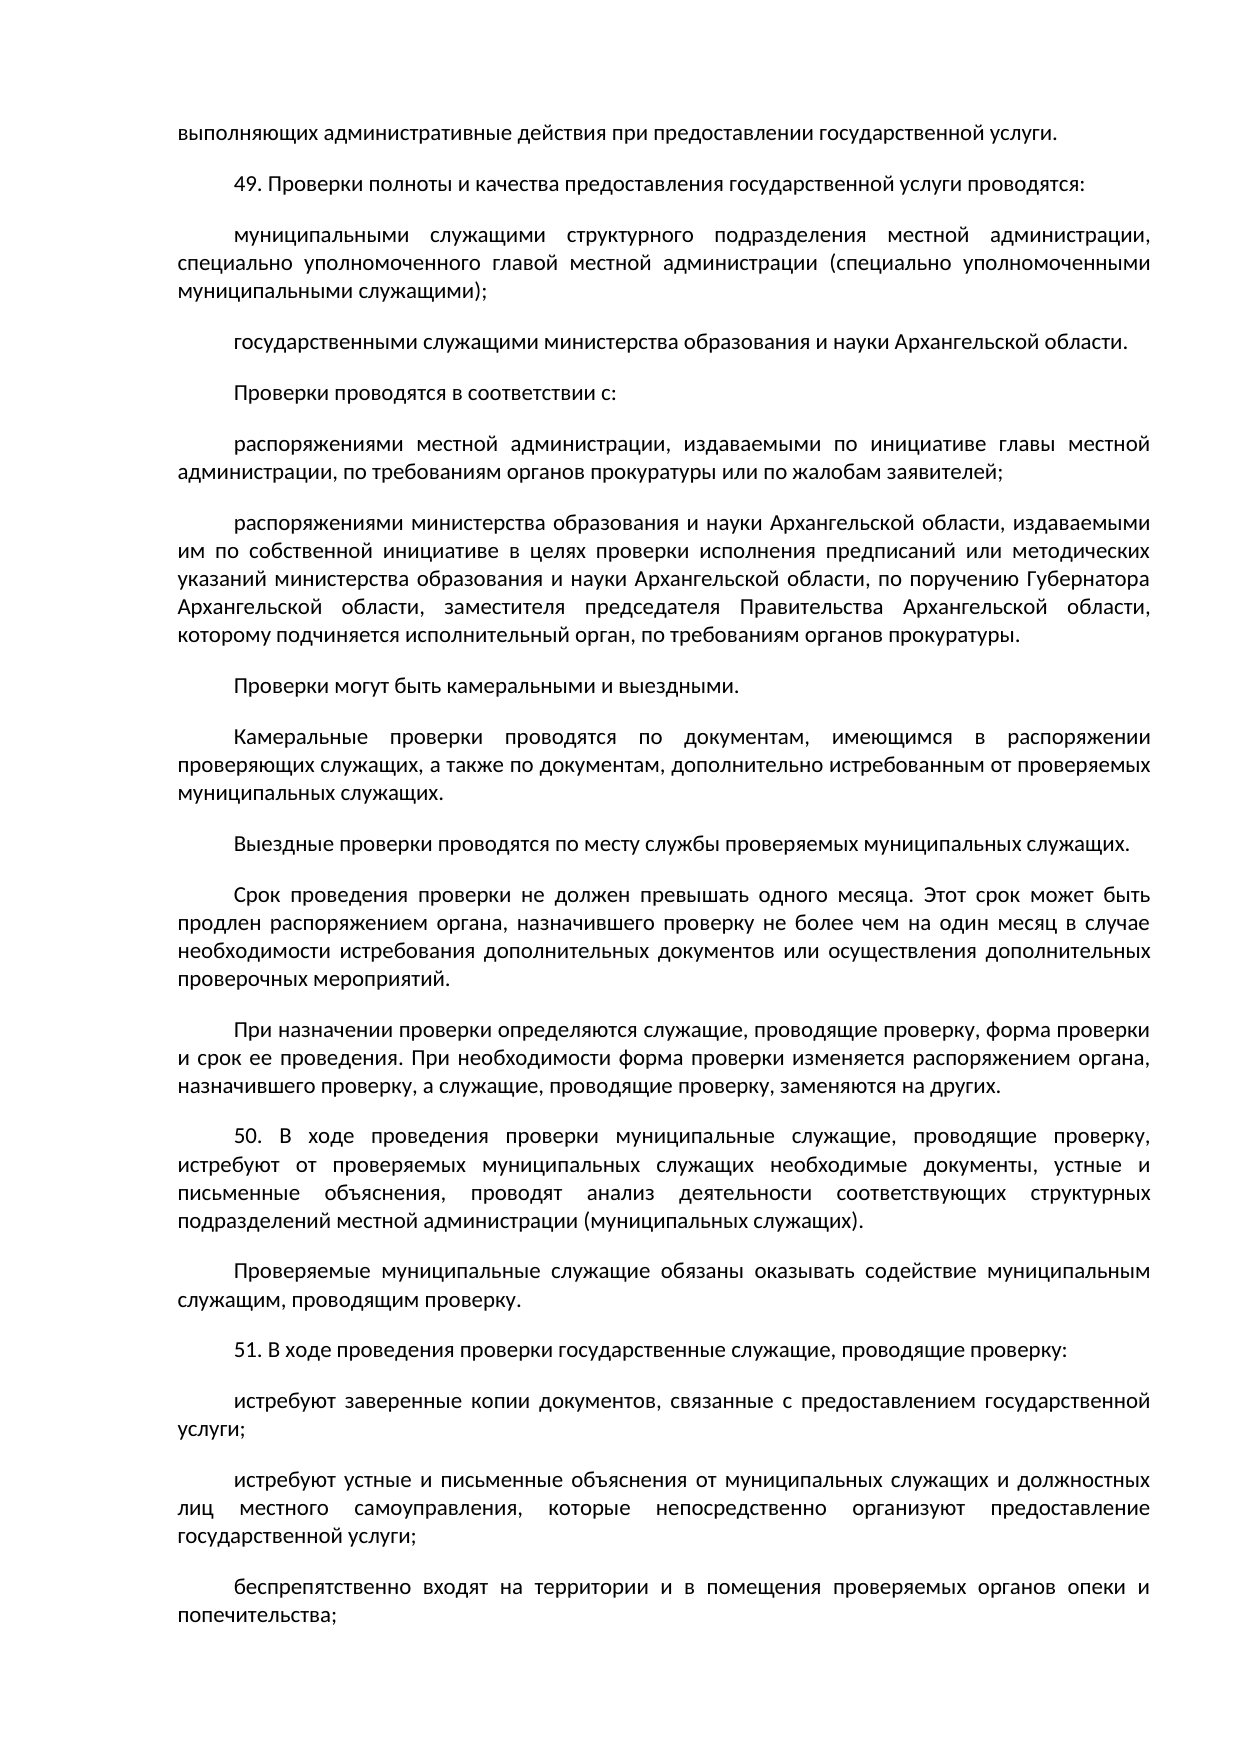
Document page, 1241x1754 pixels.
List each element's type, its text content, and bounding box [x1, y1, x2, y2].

text Выездные проверки проводятся по месту службы проверяемых муниципальных служащих. [177, 829, 1152, 857]
text распоряжениями министерства образования и науки Архангельской области, издаваемыми им по собственной инициативе в целях проверки исполнения предписаний или методических указаний министерства образования и науки Архангельской области, по поручению Губернатора Архангельской области, заместителя председателя Правительства Архангельской области, которому подчиняется исполнительный орган, по требованиям органов прокуратуры. [177, 508, 1152, 648]
text Камеральные проверки проводятся по документам, имеющимся в распоряжении проверяющих служащих, а также по документам, дополнительно истребованным от проверяемых муниципальных служащих. [177, 722, 1152, 806]
text 49. Проверки полноты и качества предоставления государственной услуги проводятся: [177, 169, 1152, 197]
text 50. В ходе проведения проверки муниципальные служащие, проводящие проверку, истребуют от проверяемых муниципальных служащих необходимые документы, устные и письменные объяснения, проводят анализ деятельности соответствующих структурных подразделений местной администрации (муниципальных служащих). [177, 1122, 1152, 1234]
text Проверяемые муниципальные служащие обязаны оказывать содействие муниципальным служащим, проводящим проверку. [177, 1257, 1152, 1313]
text При назначении проверки определяются служащие, проводящие проверку, форма проверки и срок ее проведения. При необходимости форма проверки изменяется распоряжением органа, назначившего проверку, а служащие, проводящие проверку, заменяются на других. [177, 1015, 1152, 1099]
text истребуют заверенные копии документов, связанные с предоставлением государственной услуги; [177, 1387, 1152, 1443]
text распоряжениями местной администрации, издаваемыми по инициативе главы местной администрации, по требованиям органов прокуратуры или по жалобам заявителей; [177, 429, 1152, 485]
text Проверки могут быть камеральными и выездными. [177, 671, 1152, 699]
text 51. В ходе проведения проверки государственные служащие, проводящие проверку: [177, 1336, 1152, 1364]
text Проверки проводятся в соответствии с: [177, 378, 1152, 406]
text беспрепятственно входят на территории и в помещения проверяемых органов опеки и попечительства; [177, 1572, 1152, 1628]
text Срок проведения проверки не должен превышать одного месяца. Этот срок может быть продлен распоряжением органа, назначившего проверку не более чем на один месяц в случае необходимости истребования дополнительных документов или осуществления дополнительных проверочных мероприятий. [177, 880, 1152, 992]
text истребуют устные и письменные объяснения от муниципальных служащих и должностных лиц местного самоуправления, которые непосредственно организуют предоставление государственной услуги; [177, 1466, 1152, 1549]
text муниципальными служащими структурного подразделения местной администрации, специально уполномоченного главой местной администрации (специально уполномоченными муниципальными служащими); [177, 220, 1152, 304]
text государственными служащими министерства образования и науки Архангельской области. [177, 327, 1152, 355]
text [177, 118, 1152, 146]
